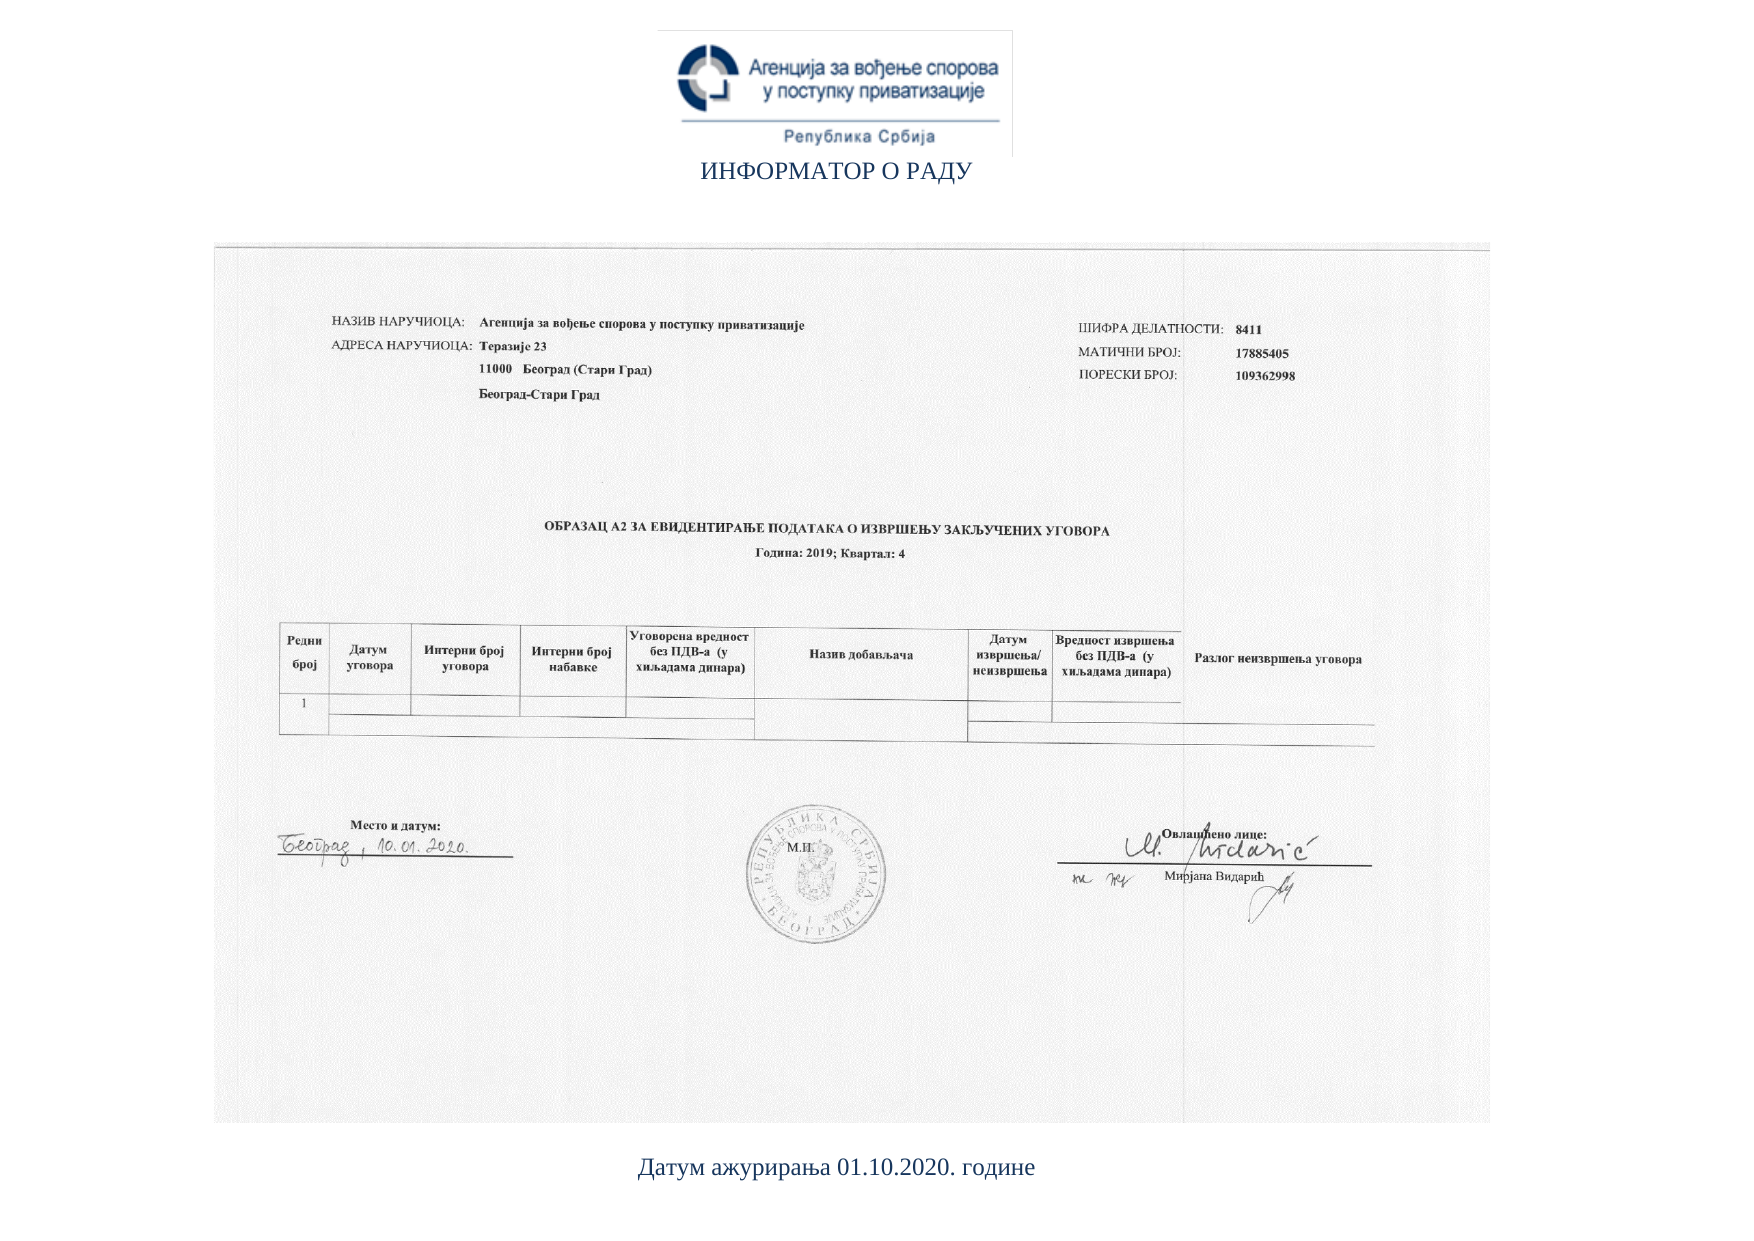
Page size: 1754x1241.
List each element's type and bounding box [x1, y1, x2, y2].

picture [657, 29, 1016, 157]
picture [213, 242, 1491, 1123]
